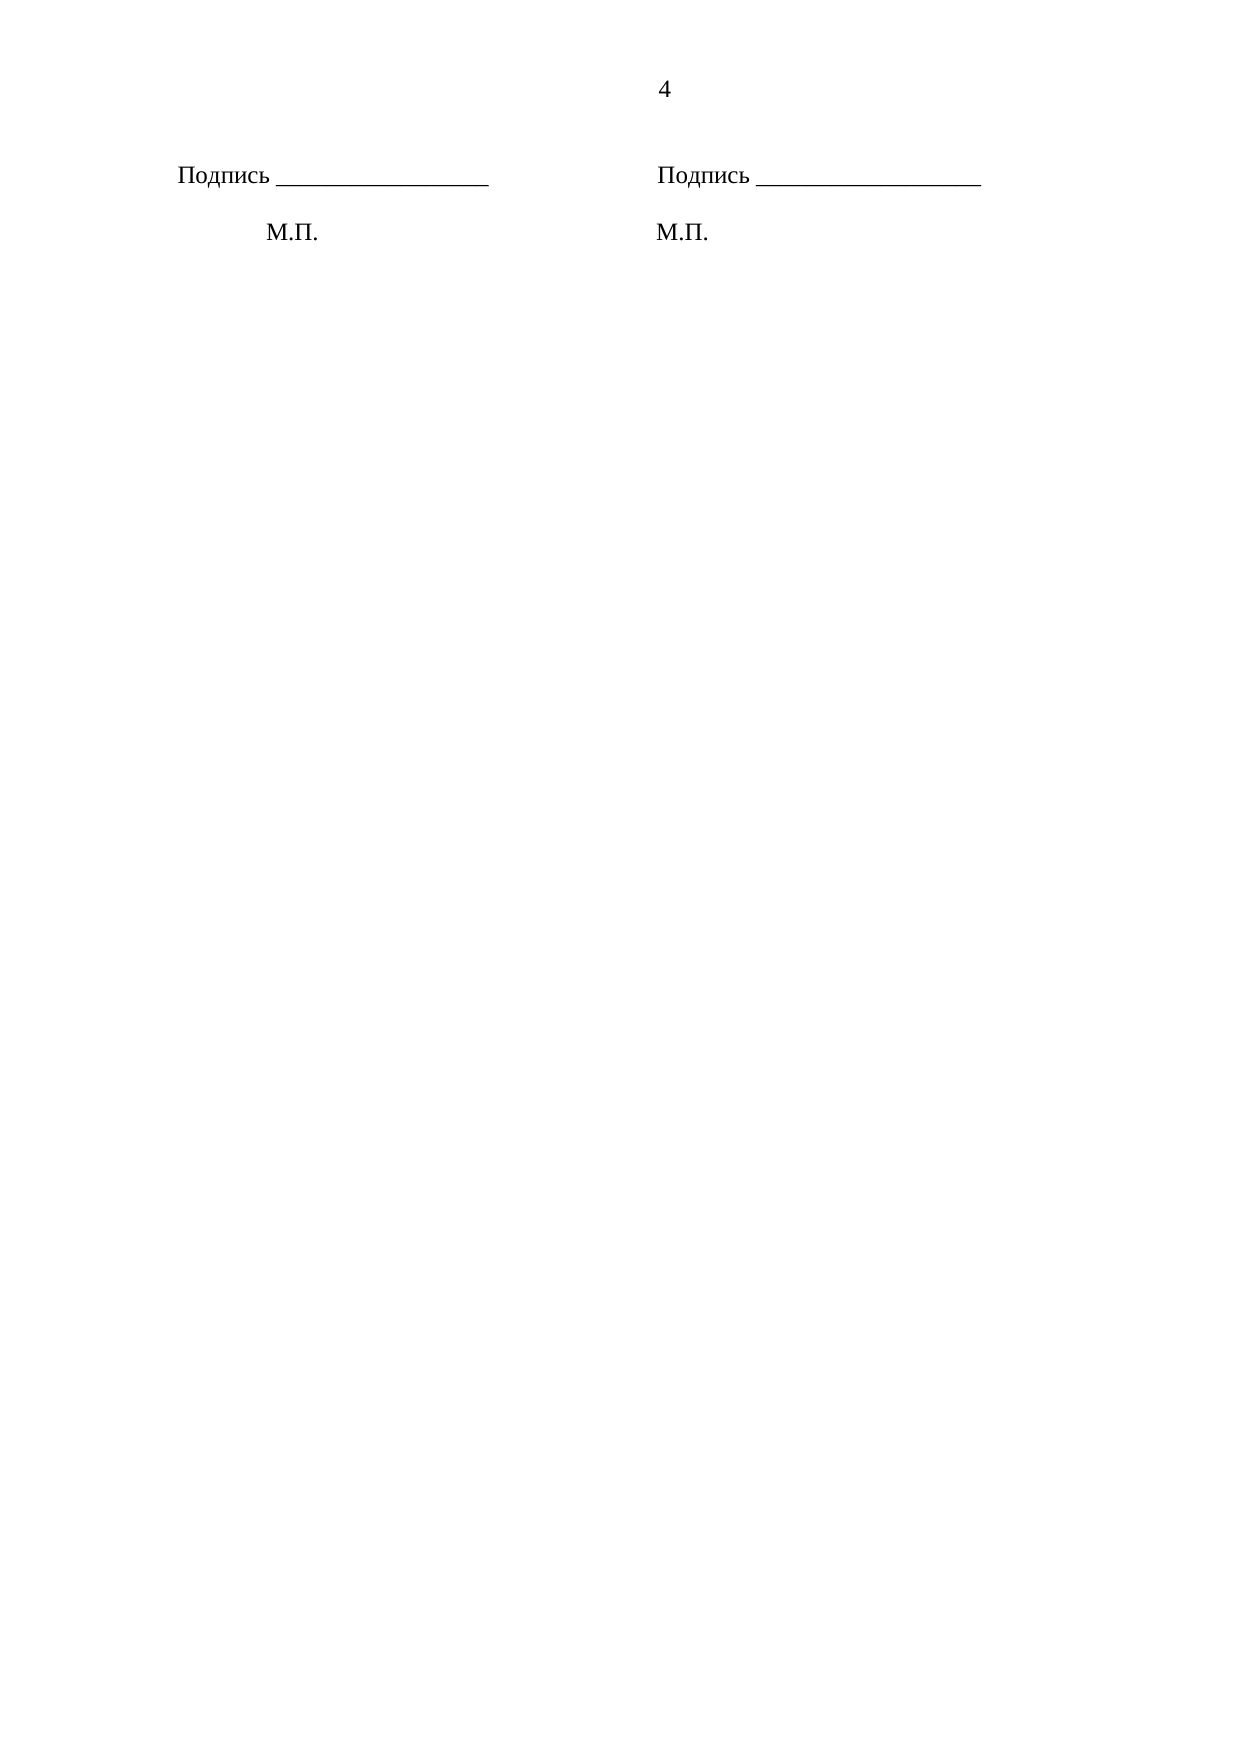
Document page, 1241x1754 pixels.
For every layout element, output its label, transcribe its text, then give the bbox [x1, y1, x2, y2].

text М.П. М.П. [192, 217, 1152, 246]
text Подпись _________________ Подпись __________________ [177, 160, 1152, 189]
